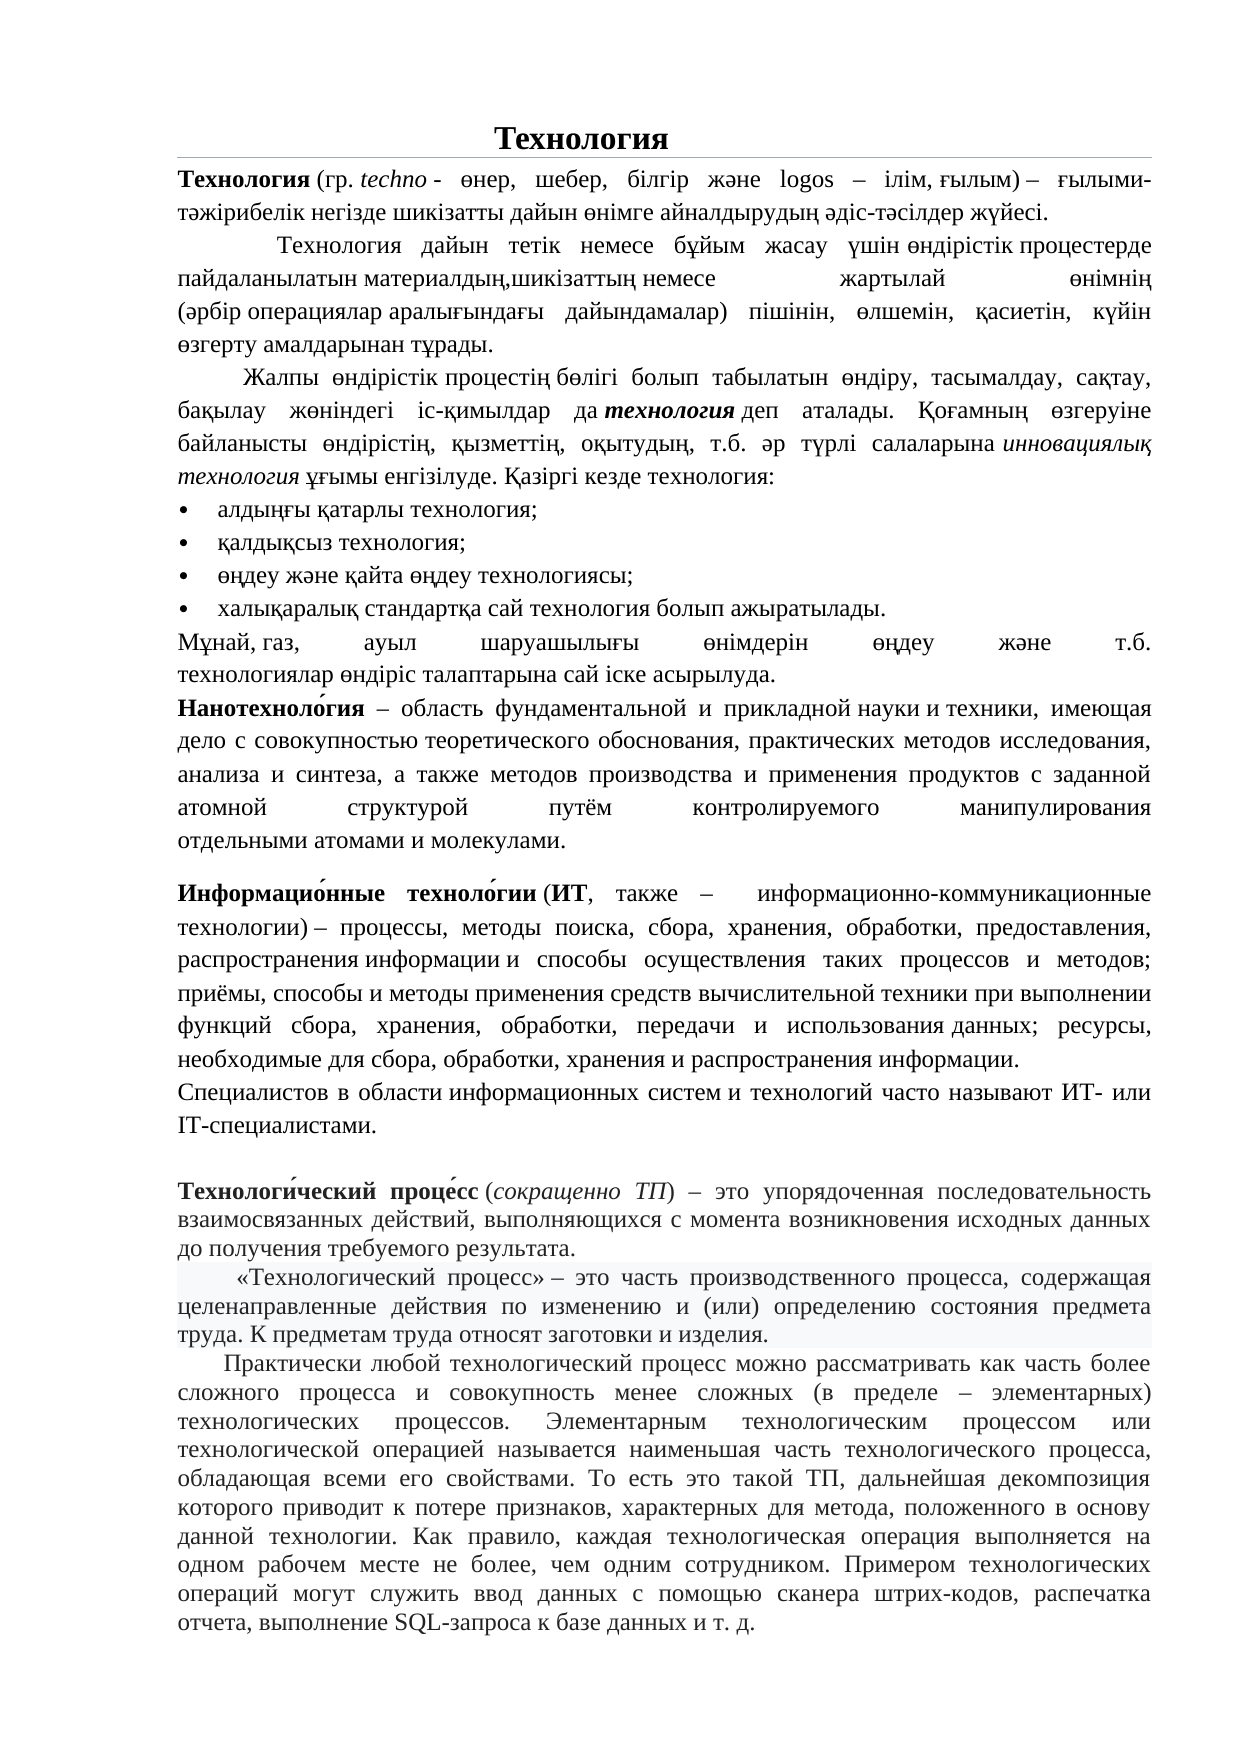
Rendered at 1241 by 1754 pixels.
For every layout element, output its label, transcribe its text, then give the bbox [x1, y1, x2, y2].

list өңдеу және қайта өңдеу технологиясы; [180, 561, 1152, 589]
list халықаралық стандартқа сай технология болып ажыратылады. [180, 593, 1152, 622]
text Нанотехноло́гия – область фундаментальной и прикладной науки и техники, имеющая дело с совокупностью теоретического обоснования, практических методов исследования, анализа и синтеза, а также методов производства и применения продуктов с заданной атомной структурой путём контролируемого манипулирования отдельными атомами и молекулами. [177, 693, 1152, 759]
list қалдықсыз технология; [180, 527, 1152, 556]
text Технология дайын тетік немесе бұйым жасау үшін өндірістік процестерде пайдаланылатын материалдың,шикізаттың немесе жартылай өнімнің (әрбір операциялар аралығындағы дайындамалар) пішінін, өлшемін, қасиетін, күйін өзгерту амалдарынан тұрады. [177, 230, 1152, 358]
list алдыңғы қатарлы технология; [180, 494, 1152, 523]
text Технология (гр. techno - өнер, шебер, білгір және logos – ілім, ғылым) – ғылыми-тәжірибелік негізде шикізатты дайын өнімге айналдырудың әдіс-тәсілдер жүйесі. [177, 164, 1152, 226]
text Технология [177, 118, 1152, 157]
text Практически любой технологический процесс можно рассматривать как часть более сложного процесса и совокупность менее сложных (в пределе – элементарных) технологических процессов. Элементарным технологическим процессом или технологической операцией называется наименьшая часть технологического процесса, обладающая всеми его свойствами. То есть это такой ТП, дальнейшая декомпозиция которого приводит к потере признаков, характерных для метода, положенного в основу данной технологии. Как правило, каждая технологическая операция выполняется на одном рабочем месте не более, чем одним сотрудником. Примером технологических операций могут служить ввод данных с помощью сканера штрих-кодов, распечатка отчета, выполнение SQL-запроса к базе данных и т. д. [177, 1348, 1152, 1636]
text Нанотехноло́гия – область фундаментальной и прикладной науки и техники, имеющая дело с совокупностью теоретического обоснования, практических методов исследования, анализа и синтеза, а также методов производства и применения продуктов с заданной атомной структурой путём контролируемого манипулирования отдельными атомами и молекулами. [177, 820, 1152, 853]
text Жалпы өндірістік процестің бөлігі болып табылатын өндіру, тасымалдау, сақтау, бақылау жөніндегі іс-қимылдар да технология деп аталады. Қоғамның өзгеруіне байланысты өндірістің, қызметтің, оқытудың, т.б. әр түрлі салаларына инновациялық технология ұғымы енгізілуде. Қазіргі кезде технология: [177, 362, 1152, 490]
text Технологи́ческий проце́сс (сокращенно ТП) – это упорядоченная последовательность взаимосвязанных действий, выполняющихся с момента возникновения исходных данных до получения требуемого результата. [177, 1176, 1152, 1262]
text Мұнай, газ, ауыл шаруашылығы өнімдерін өңдеу және т.б. технологиялар өндіріс талаптарына сай іске асырылуда. [177, 627, 1152, 688]
text «Технологический процесс» – это часть производственного процесса, содержащая целенаправленные действия по изменению и (или) определению состояния предмета труда. К предметам труда относят заготовки и изделия. [177, 1262, 1152, 1348]
text Информацио́нные техноло́гии (ИТ, также – информационно-коммуникационные технологии) – процессы, методы поиска, сбора, хранения, обработки, предоставления, распространения информации и способы осуществления таких процессов и методов; приёмы, способы и методы применения средств вычислительной техники при выполнении функций сбора, хранения, обработки, передачи и использования данных; ресурсы, необходимые для сбора, обработки, хранения и распространения информации. [177, 878, 1152, 1072]
text Специалистов в области информационных систем и технологий часто называют ИТ- или IT-специалистами. [177, 1077, 1152, 1138]
